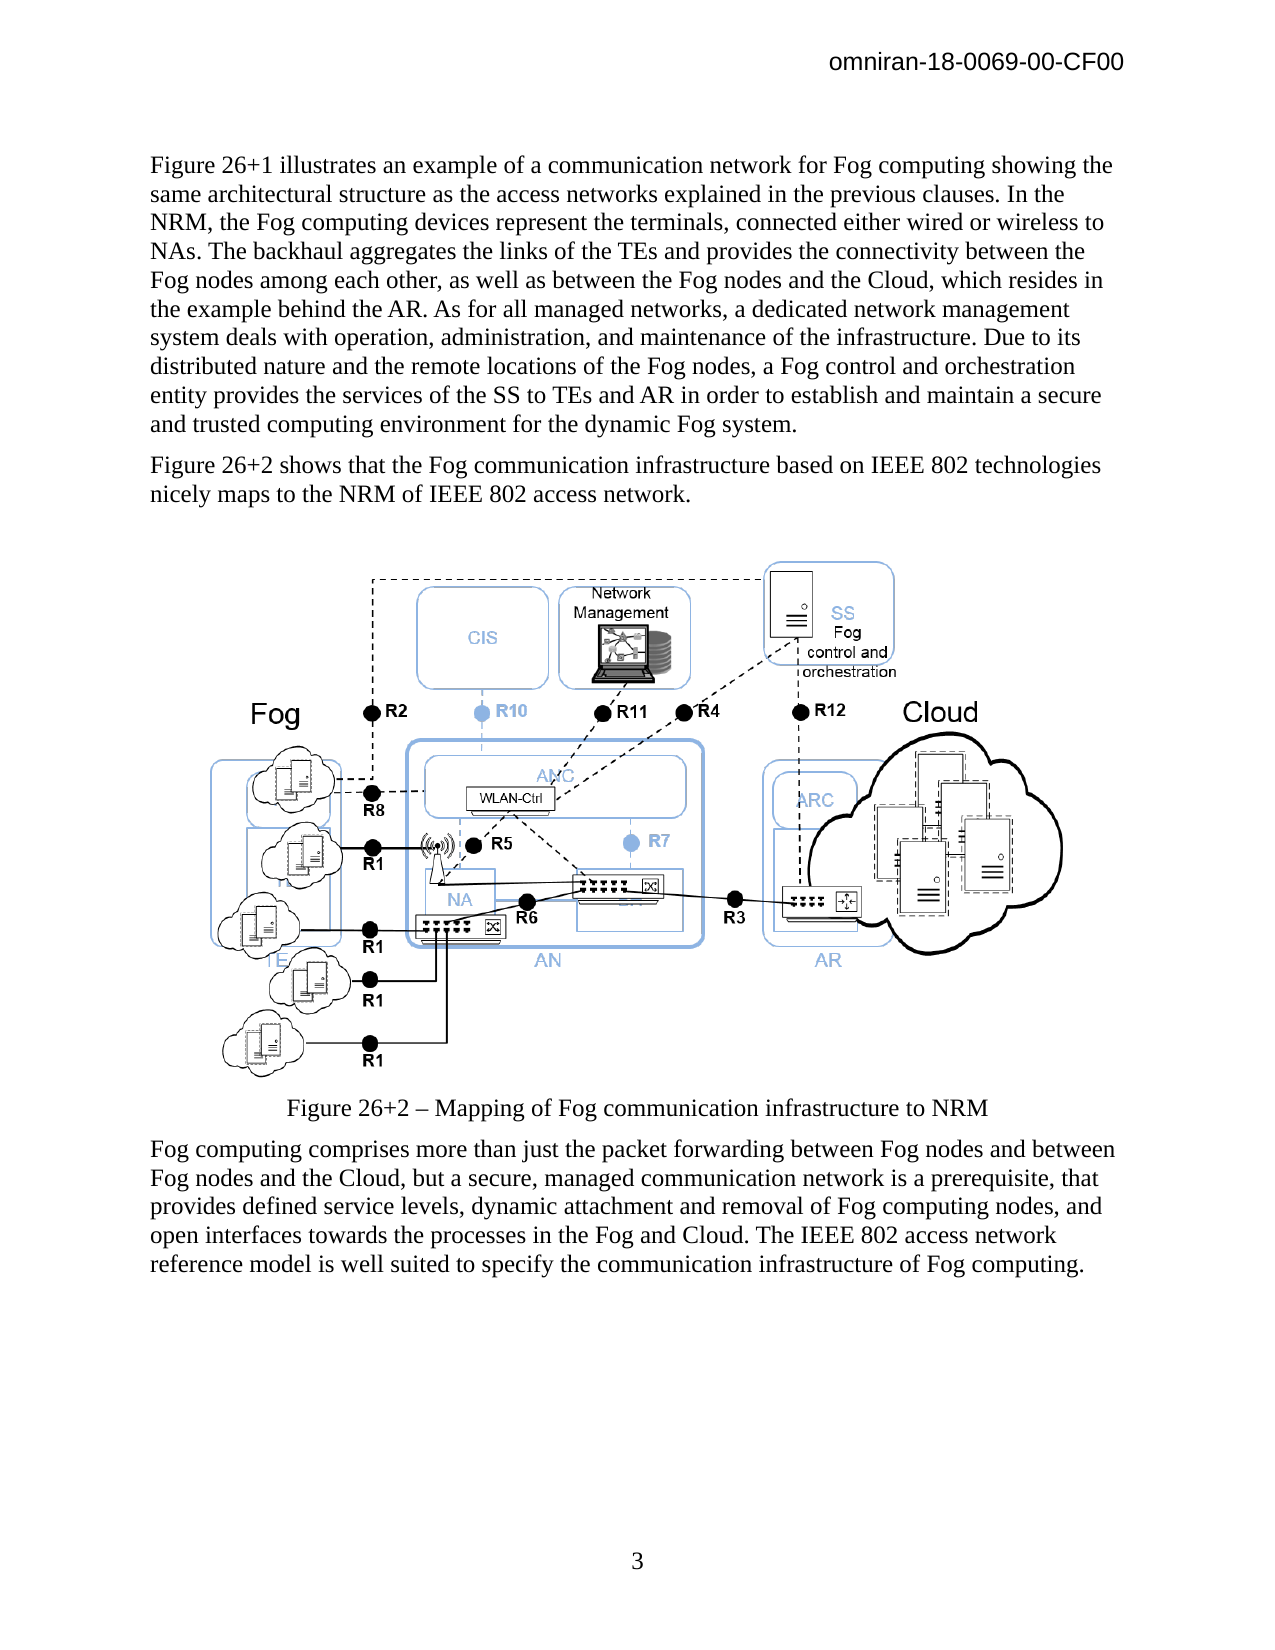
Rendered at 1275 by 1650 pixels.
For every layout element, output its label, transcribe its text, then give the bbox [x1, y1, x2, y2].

picture [210, 561, 1065, 1081]
text Figure 26+1 illustrates an example of a communication network for Fog computing showing the same architectural structure as the access networks explained in the previous clauses. In the NRM, the Fog computing devices represent the terminals, connected either wired or wireless to NAs. The backhaul aggregates the links of the TEs and provides the connectivity between the Fog nodes among each other, as well as between the Fog nodes and the Cloud, which resides in the example behind the AR. As for all managed networks, a dedicated network management system deals with operation, administration, and maintenance of the infrastructure. Due to its distributed nature and the remote locations of the Fog nodes, a Fog control and orchestration entity provides the services of the SS to TEs and AR in order to establish and maintain a secure and trusted computing environment for the dynamic Fog system. [150, 150, 1125, 437]
text Figure 26+2 – Mapping of Fog communication infrastructure to NRM [150, 1093, 1125, 1121]
text Figure 26+2 shows that the Fog communication infrastructure based on IEEE 802 technologies nicely maps to the NRM of IEEE 802 access network. [150, 450, 1125, 507]
text Fog computing comprises more than just the packet forwarding between Fog nodes and between Fog nodes and the Cloud, but a secure, managed communication network is a prerequisite, that provides defined service levels, dynamic attachment and removal of Fog computing nodes, and open interfaces towards the processes in the Fog and Cloud. The IEEE 802 access network reference model is well suited to specify the communication infrastructure of Fog computing. [150, 1134, 1125, 1278]
